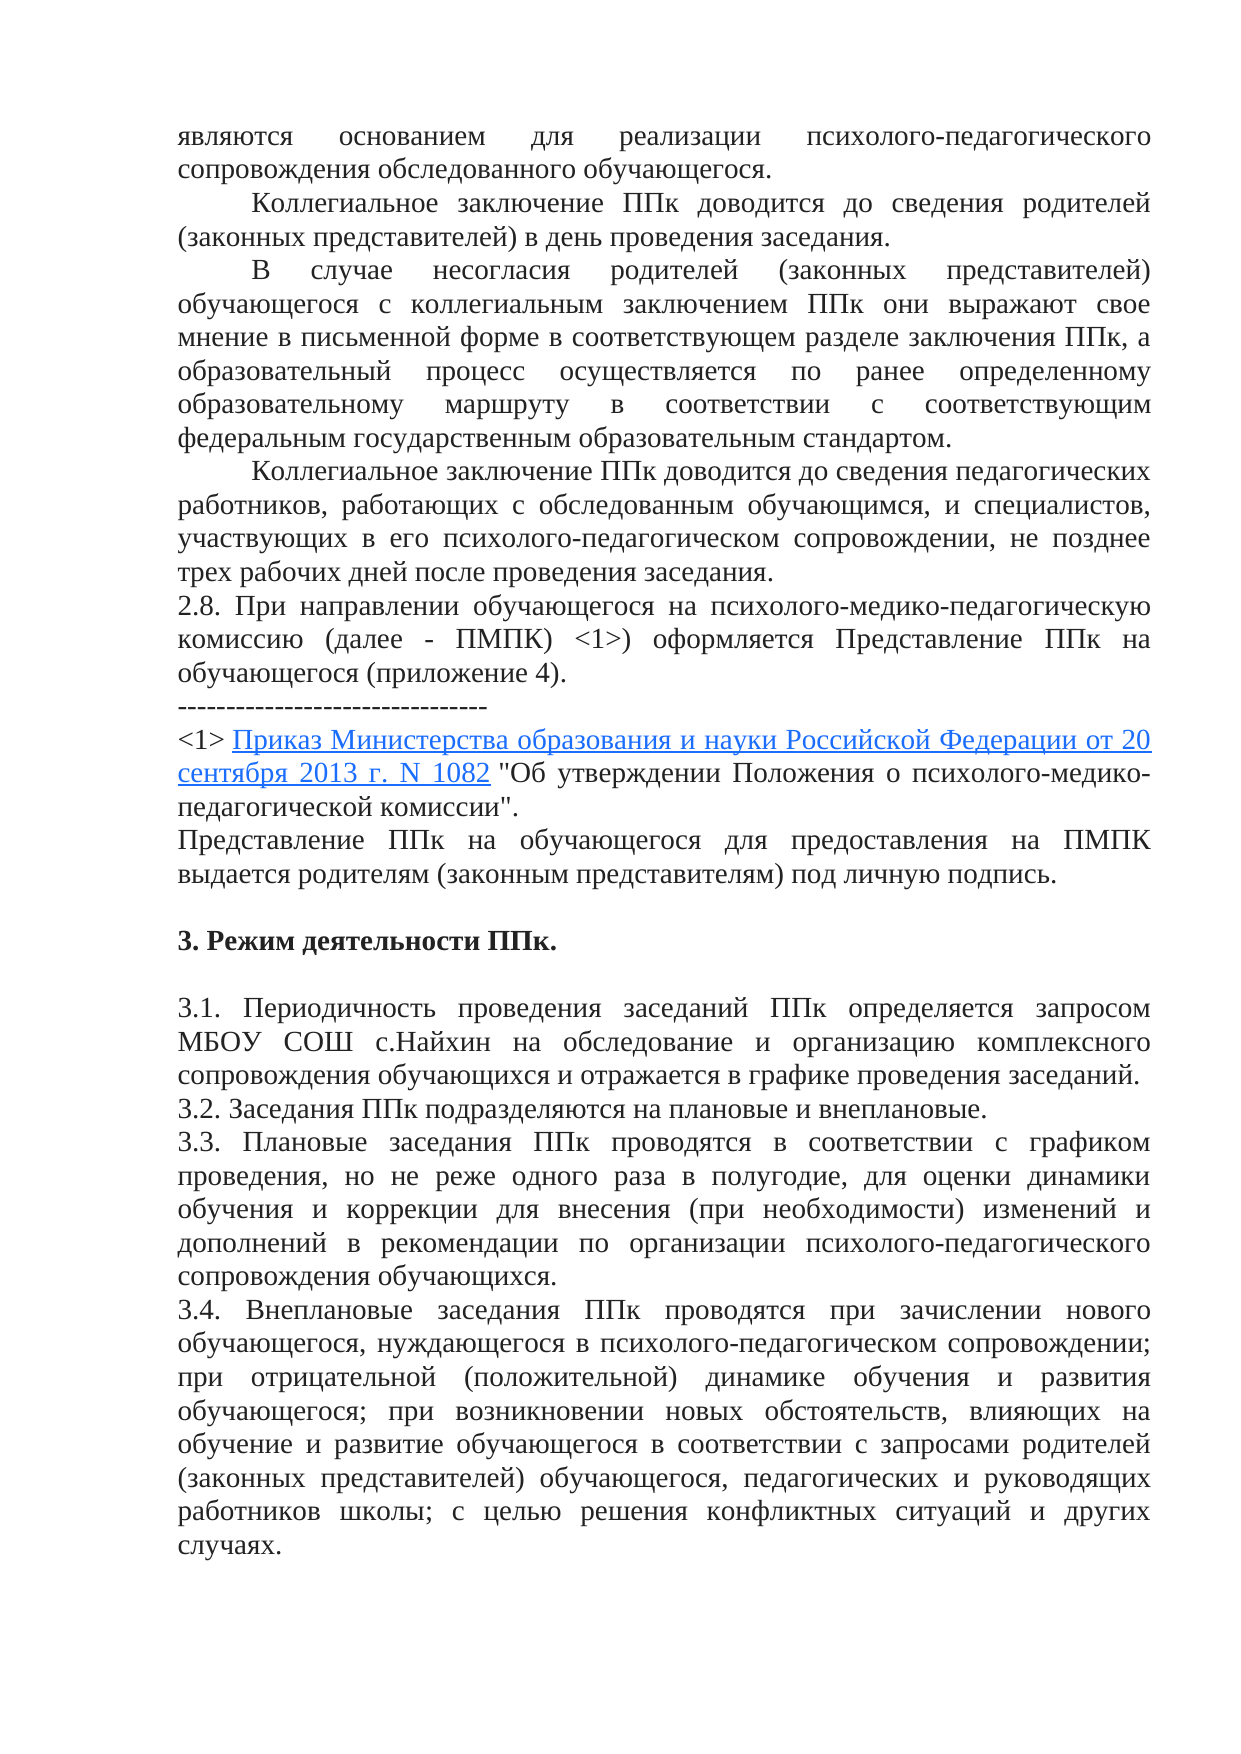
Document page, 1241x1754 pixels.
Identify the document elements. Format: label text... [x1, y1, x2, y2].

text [177, 118, 1152, 185]
text Коллегиальное заключение ППк доводится до сведения педагогических работников, работающих с обследованным обучающимся, и специалистов, участвующих в его психолого-педагогическом сопровождении, не позднее трех рабочих дней после проведения заседания. [177, 453, 1152, 588]
text 3.1. Периодичность проведения заседаний ППк определяется запросом МБОУ СОШ с.Найхин на обследование и организацию комплексного сопровождения обучающихся и отражается в графике проведения заседаний. [177, 990, 1152, 1091]
text -------------------------------- [177, 688, 1152, 722]
text 2.8. При направлении обучающегося на психолого-медико-педагогическую комиссию (далее - ПМПК) <1>) оформляется Представление ППк на обучающегося (приложение 4). [177, 588, 1152, 688]
text Представление ППк на обучающегося для предоставления на ПМПК выдается родителям (законным представителям) под личную подпись. [177, 822, 1152, 889]
text 3.2. Заседания ППк подразделяются на плановые и внеплановые. [177, 1091, 1152, 1124]
text <1> Приказ Министерства образования и науки Российской Федерации от 20 сентября 2013 г. N 1082 "Об утверждении Положения о психолого-медико-педагогической комиссии". [177, 722, 1152, 822]
text 3.4. Внеплановые заседания ППк проводятся при зачислении нового обучающегося, нуждающегося в психолого-педагогическом сопровождении; при отрицательной (положительной) динамике обучения и развития обучающегося; при возникновении новых обстоятельств, влияющих на обучение и развитие обучающегося в соответствии с запросами родителей (законных представителей) обучающегося, педагогических и руководящих работников школы; с целью решения конфликтных ситуаций и других случаях. [177, 1292, 1152, 1560]
text Коллегиальное заключение ППк доводится до сведения родителей (законных представителей) в день проведения заседания. [177, 185, 1152, 252]
text В случае несогласия родителей (законных представителей) обучающегося с коллегиальным заключением ППк они выражают свое мнение в письменной форме в соответствующем разделе заключения ППк, а образовательный процесс осуществляется по ранее определенному образовательному маршруту в соответствии с соответствующим федеральным государственным образовательным стандартом. [177, 252, 1152, 453]
text 3.3. Плановые заседания ППк проводятся в соответствии с графиком проведения, но не реже одного раза в полугодие, для оценки динамики обучения и коррекции для внесения (при необходимости) изменений и дополнений в рекомендации по организации психолого-педагогического сопровождения обучающихся. [177, 1124, 1152, 1292]
text 3. Режим деятельности ППк. [177, 923, 1152, 957]
